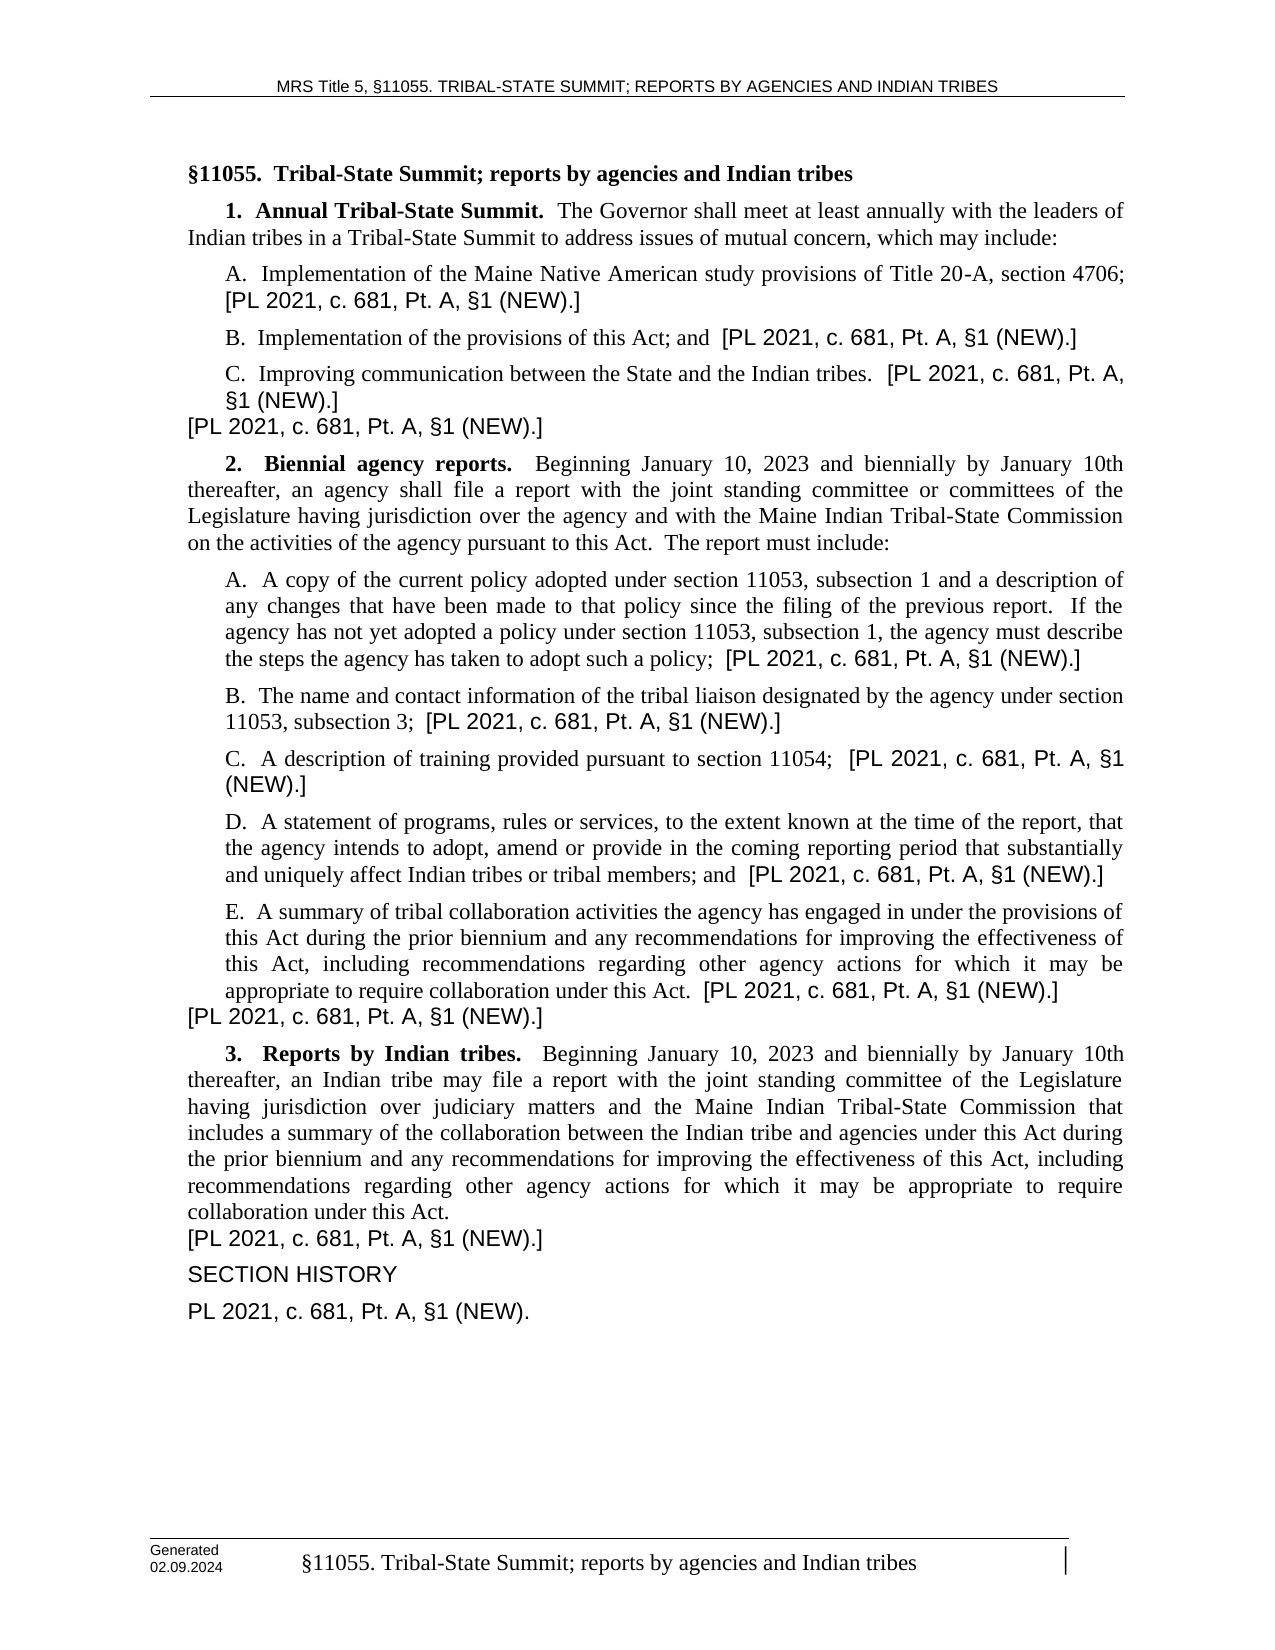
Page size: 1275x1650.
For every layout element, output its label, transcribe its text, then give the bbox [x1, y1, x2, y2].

text 3. Reports by Indian tribes. Beginning January 10, 2023 and biennially by January 10th thereafter, an Indian tribe may file a report with the joint standing committee of the Legislature having jurisdiction over judiciary matters and the Maine Indian Tribal-State Commission that includes a summary of the collaboration between the Indian tribe and agencies under this Act during the prior biennium and any recommendations for improving the effectiveness of this Act, including recommendations regarding other agency actions for which it may be appropriate to require collaboration under this Act. [187, 1040, 1125, 1224]
text D. A statement of programs, rules or services, to the extent known at the time of the report, that the agency intends to adopt, amend or provide in the coming reporting period that substantially and uniquely affect Indian tribes or tribal members; and [PL 2021, c. 681, Pt. A, §1 (NEW).] [225, 808, 1125, 887]
text A. A copy of the current policy adopted under section 11053, subsection 1 and a description of any changes that have been made to that policy since the filing of the previous report. If the agency has not yet adopted a policy under section 11053, subsection 1, the agency must describe the steps the agency has taken to adopt such a policy; [PL 2021, c. 681, Pt. A, §1 (NEW).] [225, 566, 1125, 671]
text SECTION HISTORY [187, 1261, 1125, 1288]
text E. A summary of tribal collaboration activities the agency has engaged in under the provisions of this Act during the prior biennium and any recommendations for improving the effectiveness of this Act, including recommendations regarding other agency actions for which it may be appropriate to require collaboration under this Act. [PL 2021, c. 681, Pt. A, §1 (NEW).] [225, 898, 1125, 1003]
text PL 2021, c. 681, Pt. A, §1 (NEW). [187, 1298, 1125, 1324]
text A. Implementation of the Maine Native American study provisions of Title 20‑A, section 4706; [PL 2021, c. 681, Pt. A, §1 (NEW).] [225, 260, 1125, 313]
text 2. Biennial agency reports. Beginning January 10, 2023 and biennially by January 10th thereafter, an agency shall file a report with the joint standing committee or committees of the Legislature having jurisdiction over the agency and with the Maine Indian Tribal-State Commission on the activities of the agency pursuant to this Act. The report must include: [187, 450, 1125, 555]
text §11055. Tribal-State Summit; reports by agencies and Indian tribes [187, 160, 1125, 187]
text B. Implementation of the provisions of this Act; and [PL 2021, c. 681, Pt. A, §1 (NEW).] [225, 323, 1125, 350]
text B. The name and contact information of the tribal liaison designated by the agency under section 11053, subsection 3; [PL 2021, c. 681, Pt. A, §1 (NEW).] [225, 682, 1125, 734]
text [PL 2021, c. 681, Pt. A, §1 (NEW).] [187, 1224, 1125, 1251]
text [PL 2021, c. 681, Pt. A, §1 (NEW).] [187, 413, 1125, 439]
text 1. Annual Tribal-State Summit. The Governor shall meet at least annually with the leaders of Indian tribes in a Tribal-State Summit to address issues of mutual concern, which may include: [187, 197, 1125, 250]
text C. Improving communication between the State and the Indian tribes. [PL 2021, c. 681, Pt. A, §1 (NEW).] [225, 360, 1125, 413]
text C. A description of training provided pursuant to section 11054; [PL 2021, c. 681, Pt. A, §1 (NEW).] [225, 745, 1125, 798]
text [PL 2021, c. 681, Pt. A, §1 (NEW).] [187, 1003, 1125, 1029]
